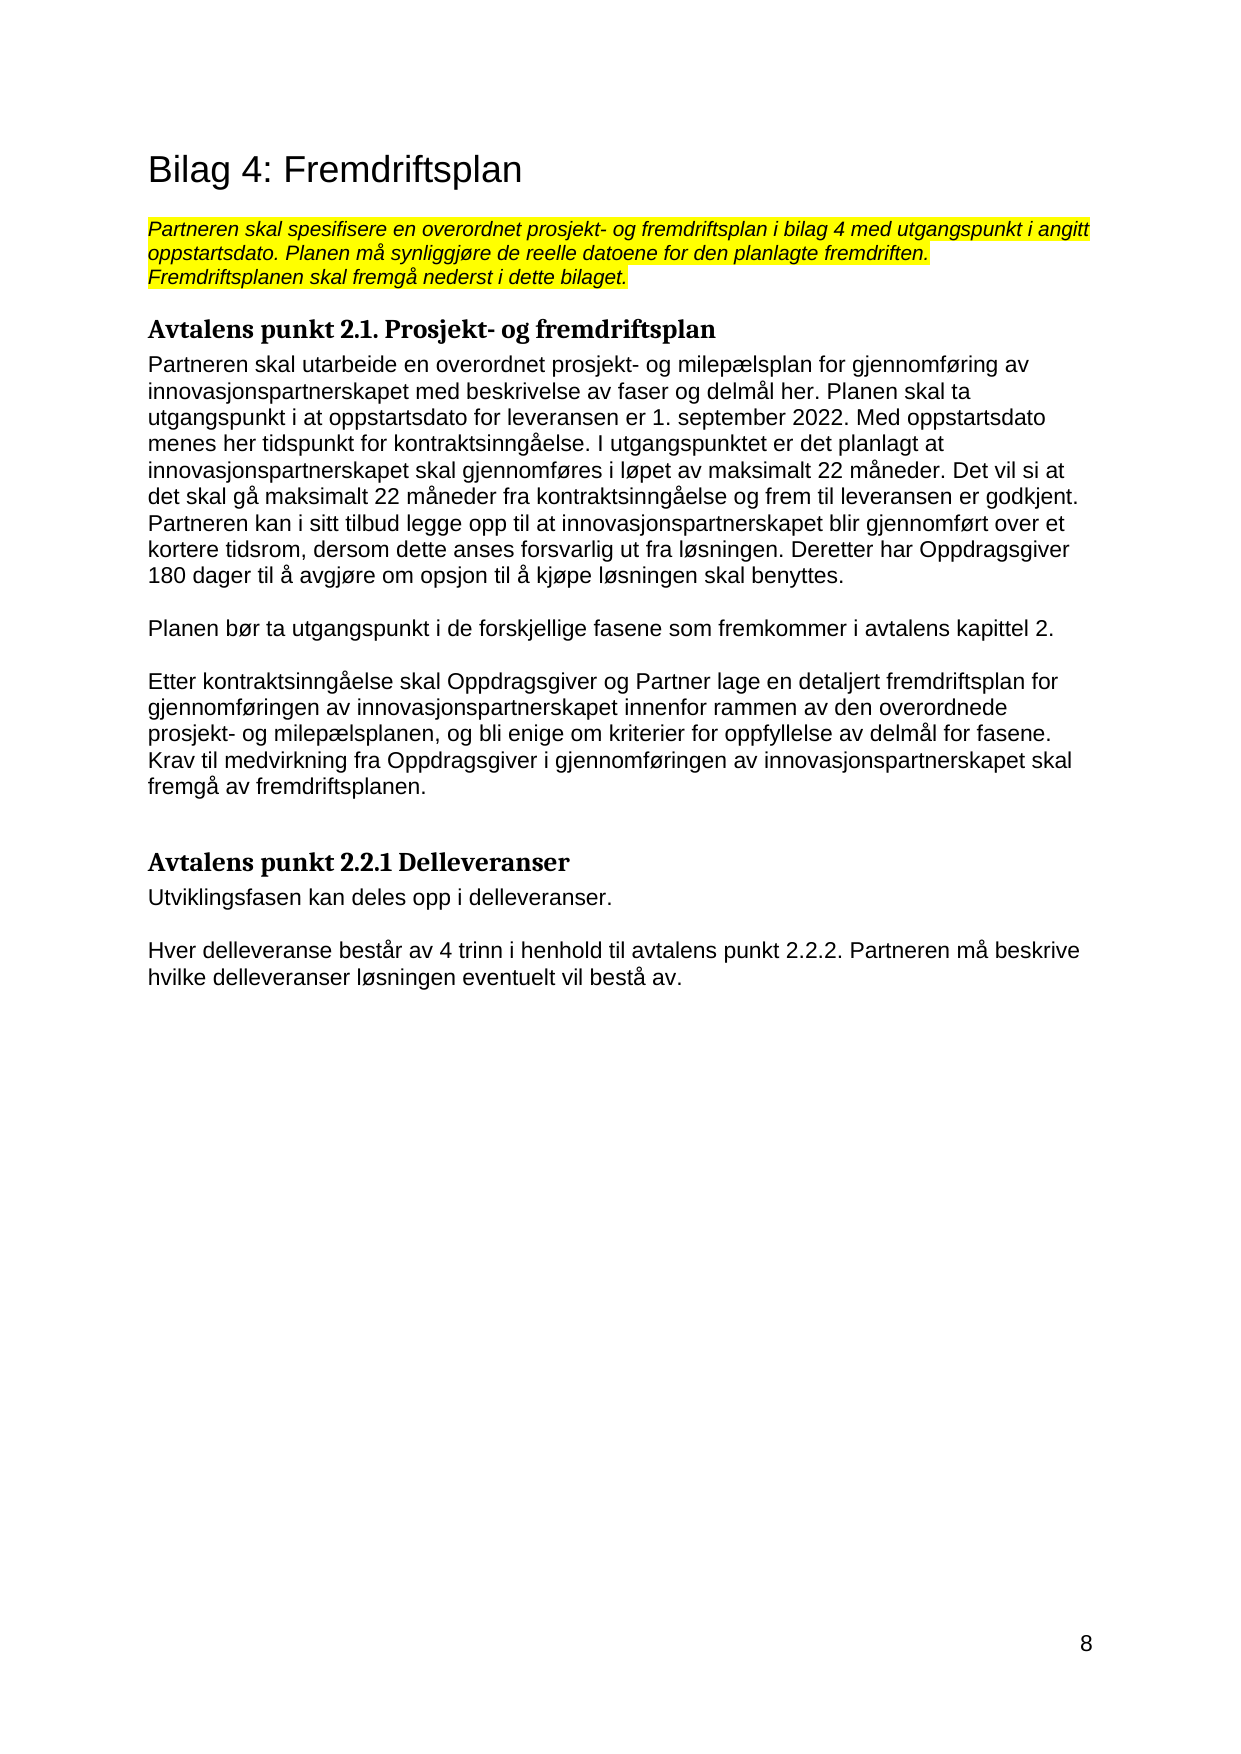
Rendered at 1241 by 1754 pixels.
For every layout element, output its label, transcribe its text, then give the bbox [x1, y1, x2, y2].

subtitle Partneren skal spesifisere en overordnet prosjekt- og fremdriftsplan i bilag 4 med utgangspunkt i angitt oppstartsdato. Planen må synliggjøre de reelle datoene for den planlagte fremdriften. Fremdriftsplanen skal fremgå nederst i dette bilaget. [628, 217, 1093, 289]
text Partneren skal utarbeide en overordnet prosjekt- og milepælsplan for gjennomføring av innovasjonspartnerskapet med beskrivelse av faser og delmål her. Planen skal ta utgangspunkt i at oppstartsdato for leveransen er 1. september 2022. Med oppstartsdato menes her tidspunkt for kontraktsinngåelse. I utgangspunktet er det planlagt at innovasjonspartnerskapet skal gjennomføres i løpet av maksimalt 22 måneder. Det vil si at det skal gå maksimalt 22 måneder fra kontraktsinngåelse og frem til leveransen er godkjent. Partneren kan i sitt tilbud legge opp til at innovasjonspartnerskapet blir gjennomført over et kortere tidsrom, dersom dette anses forsvarlig ut fra løsningen. Deretter har Oppdragsgiver 180 dager til å avgjøre om opsjon til å kjøpe løsningen skal benyttes. [148, 351, 1093, 588]
subtitle Avtalens punkt 2.1. Prosjekt- og fremdriftsplan [148, 314, 1093, 345]
text Hver delleveranse består av 4 trinn i henhold til avtalens punkt 2.2.2. Partneren må beskrive hvilke delleveranser løsningen eventuelt vil bestå av. [148, 937, 1093, 990]
text Utviklingsfasen kan deles opp i delleveranser. [148, 884, 1093, 911]
subtitle Avtalens punkt 2.2.1 Delleveranser [148, 847, 1093, 878]
text Etter kontraktsinngåelse skal Oppdragsgiver og Partner lage en detaljert fremdriftsplan for gjennomføringen av innovasjonspartnerskapet innenfor rammen av den overordnede prosjekt- og milepælsplanen, og bli enige om kriterier for oppfyllelse av delmål for fasene. Krav til medvirkning fra Oppdragsgiver i gjennomføringen av innovasjonspartnerskapet skal fremgå av fremdriftsplanen. [148, 668, 1093, 799]
subtitle Bilag 4: Fremdriftsplan [148, 148, 1093, 191]
text Planen bør ta utgangspunkt i de forskjellige fasene som fremkommer i avtalens kapittel 2. [148, 615, 1093, 641]
